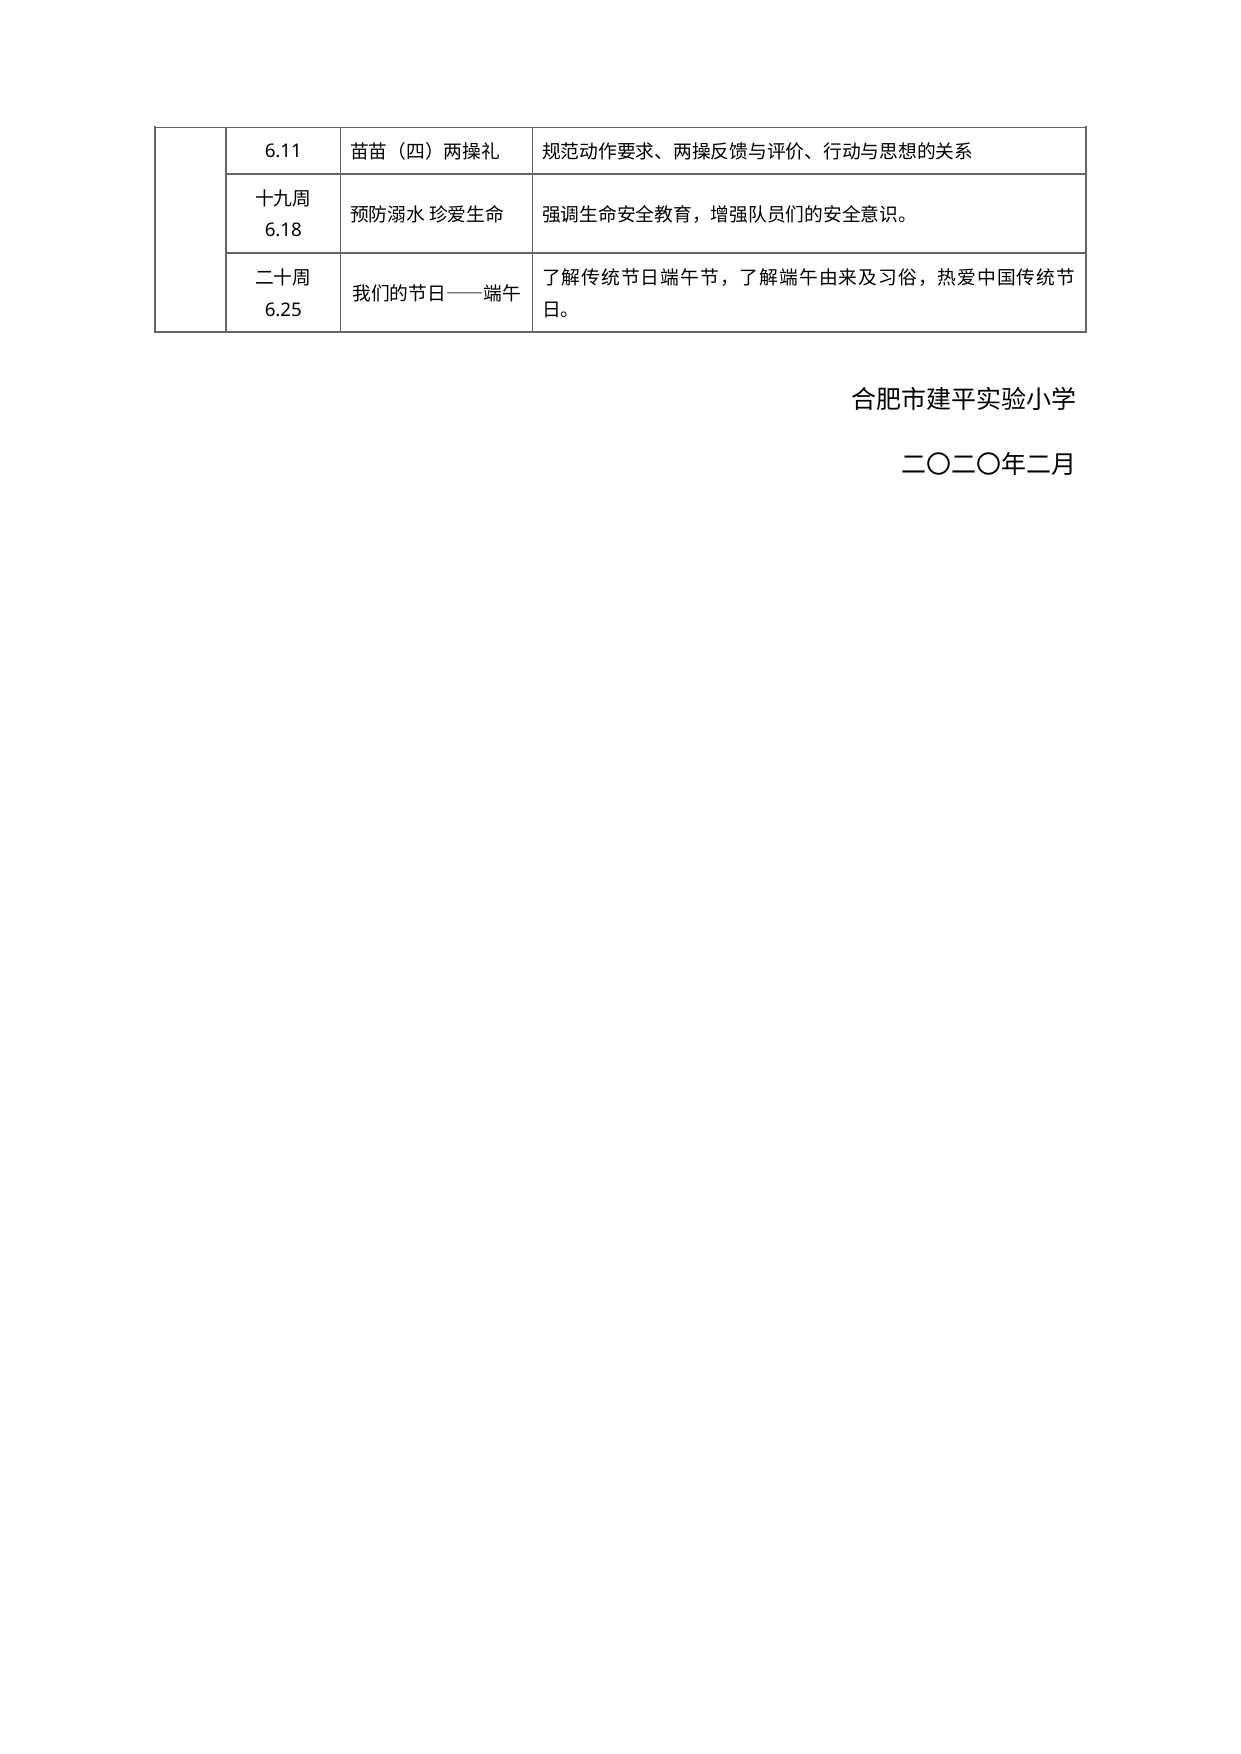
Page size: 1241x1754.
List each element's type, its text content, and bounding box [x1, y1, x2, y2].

table_cell 了解传统节日端午节，了解端午由来及习俗，热爱中国传统节日。 [533, 254, 1085, 331]
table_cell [533, 128, 1085, 173]
table_cell 强调生命安全教育，增强队员们的安全意识。 [533, 175, 1085, 252]
table_cell 十八周 6.11 [227, 128, 340, 173]
table_cell 十九周 6.18 [227, 175, 340, 252]
table_cell 做有“礼”的建平小苗苗（四）两操礼 [341, 128, 532, 173]
table_cell 预防溺水 珍爱生命 [341, 175, 532, 252]
table_cell 我们的节日——端午 [341, 254, 532, 331]
text 合肥市建平实验小学 [165, 365, 1076, 430]
text 二〇二〇年二月 [165, 430, 1076, 495]
table_cell 二十周 6.25 [227, 254, 340, 331]
